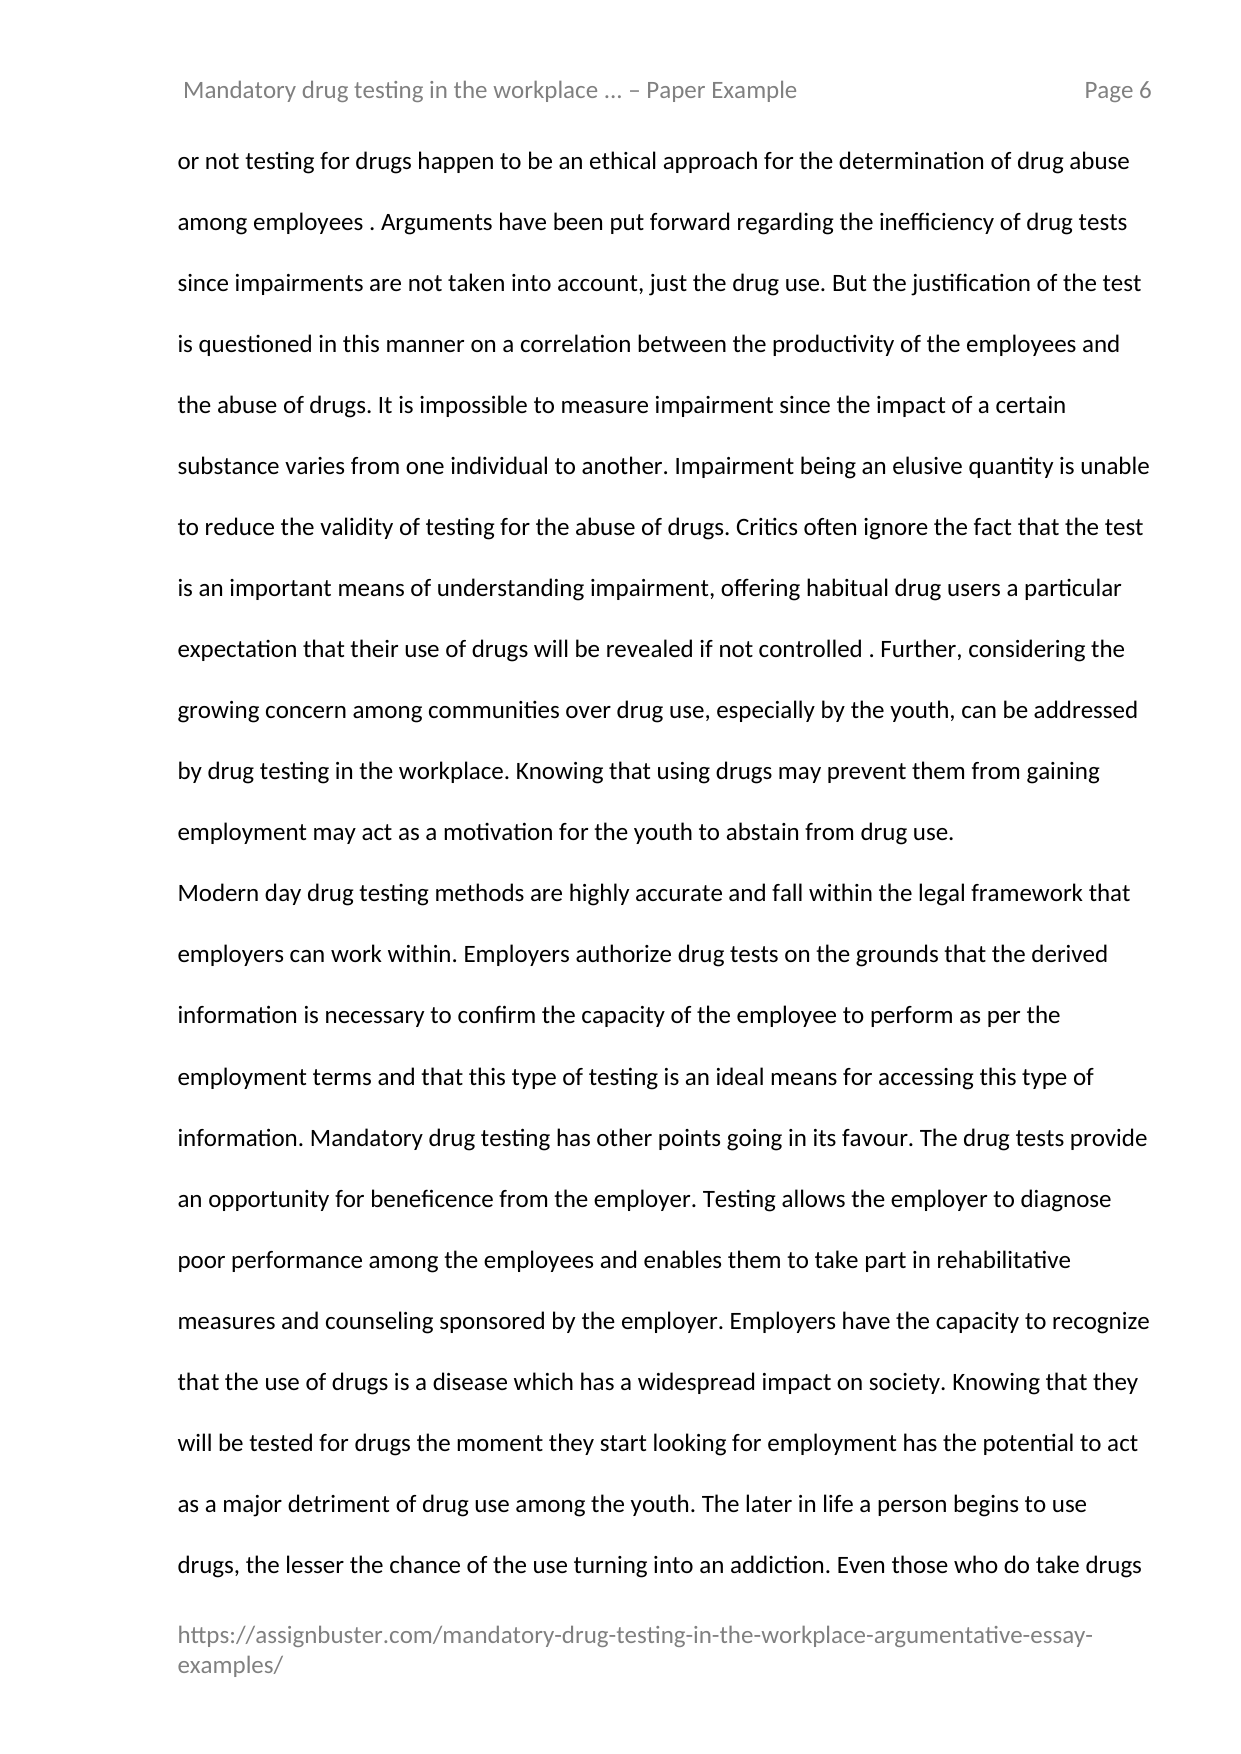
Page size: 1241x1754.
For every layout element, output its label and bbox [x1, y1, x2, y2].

text [177, 145, 1152, 1579]
